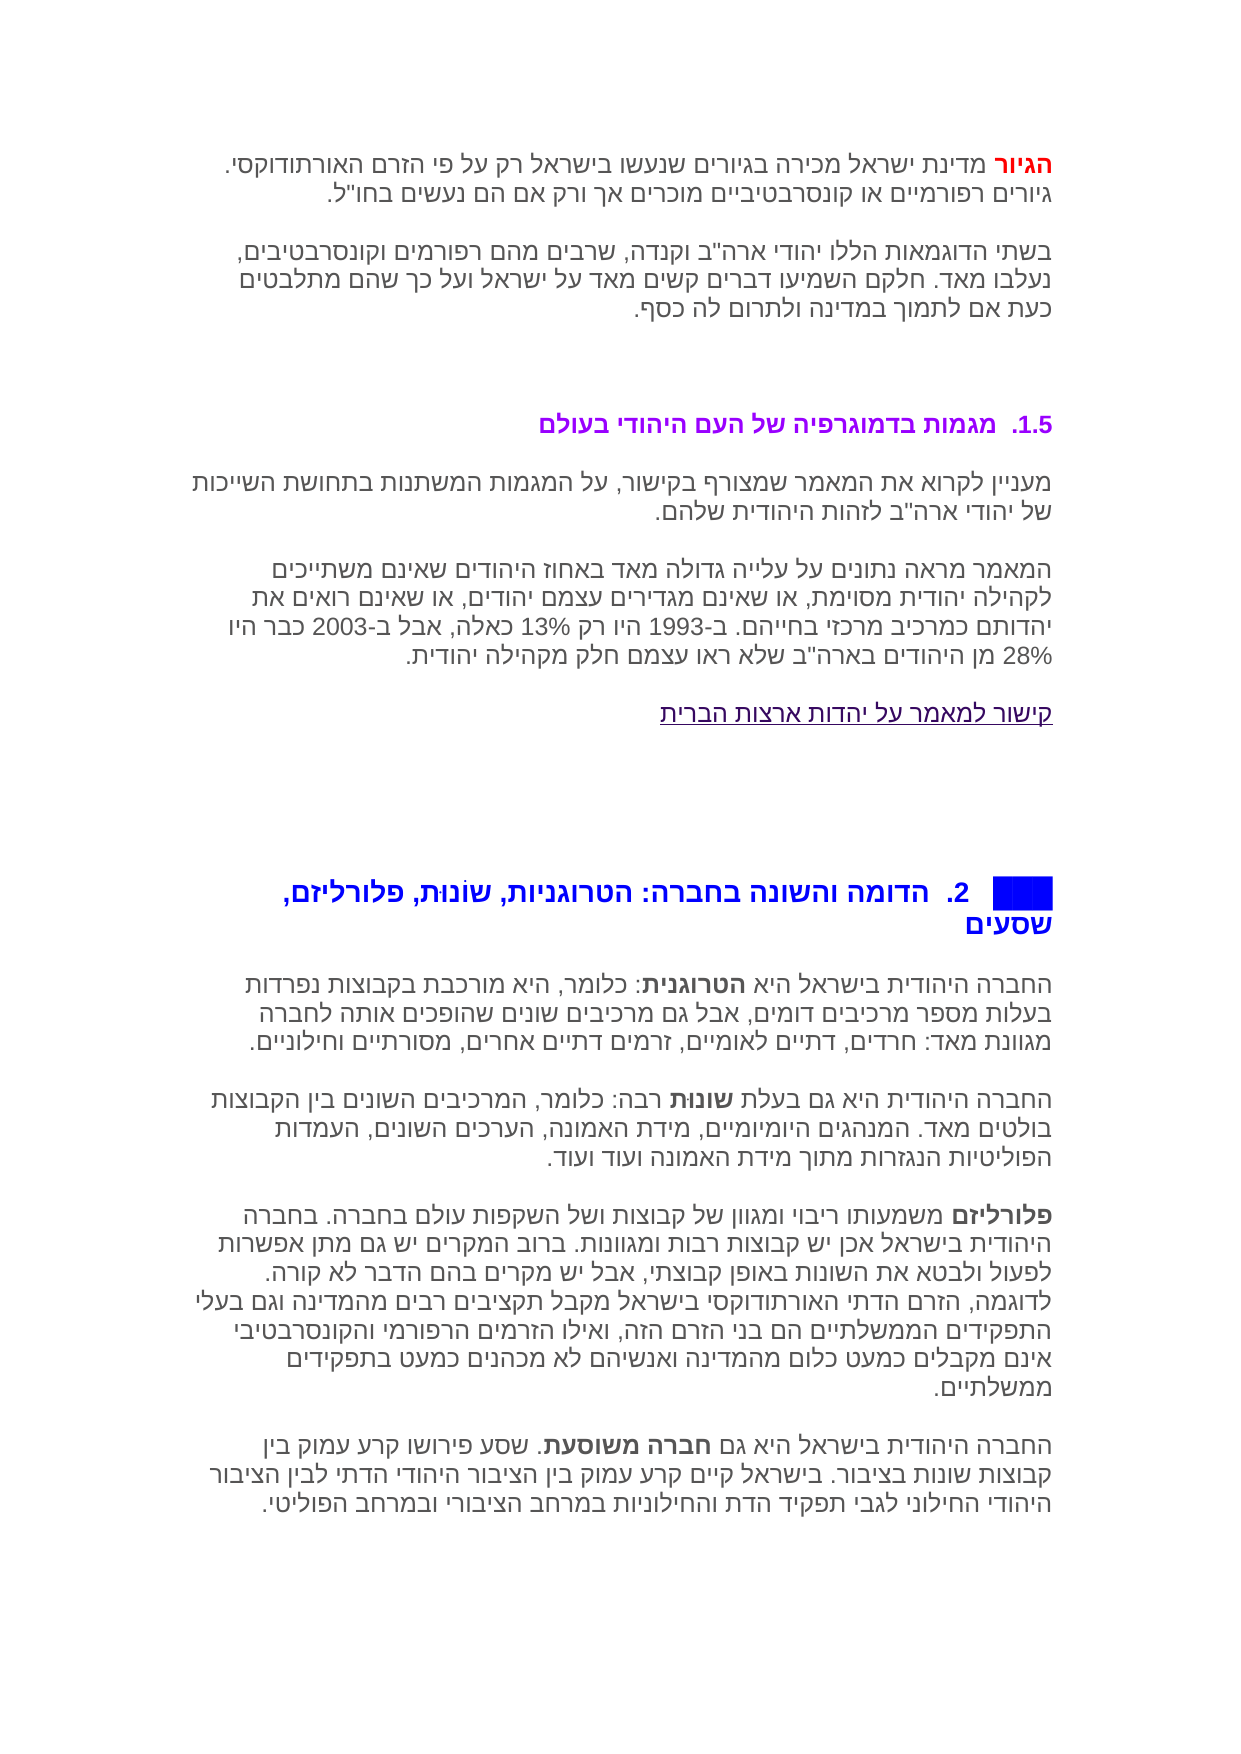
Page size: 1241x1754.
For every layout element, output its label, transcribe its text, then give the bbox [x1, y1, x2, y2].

text קישור למאמר על יהדות ארצות הברית [187, 699, 1053, 727]
text החברה היהודית בישראל היא גם חברה משוסעת. שסע פירושו קרע עמוק בין קבוצות שונות בציבור. בישראל קיים קרע עמוק בין הציבור היהודי הדתי לבין הציבור היהודי החילוני לגבי תפקיד הדת והחילוניות במרחב הציבורי ובמרחב הפוליטי. [187, 1431, 1053, 1517]
text המאמר מראה נתונים על עלייה גדולה מאד באחוז היהודים שאינם משתייכים לקהילה יהודית מסוימת, או שאינם מגדירים עצמם יהודים, או שאינם רואים את יהדותם כמרכיב מרכזי בחייהם. ב-1993 היו רק 13% כאלה, אבל ב-2003 כבר היו 28% מן היהודים בארה"ב שלא ראו עצמם חלק מקהילה יהודית. [187, 554, 1053, 669]
text החברה היהודית היא גם בעלת שונוּת רבה: כלומר, המרכיבים השונים בין הקבוצות בולטים מאד. המנהגים היומיומיים, מידת האמונה, הערכים השונים, העמדות הפוליטיות הנגזרות מתוך מידת האמונה ועוד ועוד. [187, 1085, 1053, 1171]
text החברה היהודית בישראל היא הטרוגנית: כלומר, היא מורכבת בקבוצות נפרדות בעלות מספר מרכיבים דומים, אבל גם מרכיבים שונים שהופכים אותה לחברה מגוונת מאד: חרדים, דתיים לאומיים, זרמים דתיים אחרים, מסורתיים וחילוניים. [187, 970, 1053, 1056]
text פלורליזם משמעותו ריבוי ומגוון של קבוצות ושל השקפות עולם בחברה. בחברה היהודית בישראל אכן יש קבוצות רבות ומגוונות. ברוב המקרים יש גם מתן אפשרות לפעול ולבטא את השונות באופן קבוצתי, אבל יש מקרים בהם הדבר לא קורה. לדוגמה, הזרם הדתי האורתודוקסי בישראל מקבל תקציבים רבים מהמדינה וגם בעלי התפקידים הממשלתיים הם בני הזרם הזה, ואילו הזרמים הרפורמי והקונסרבטיבי אינם מקבלים כמעט כלום מהמדינה ואנשיהם לא מכהנים כמעט בתפקידים ממשלתיים. [187, 1201, 1053, 1402]
text מעניין לקרוא את המאמר שמצורף בקישור, על המגמות המשתנות בתחושת השייכות של יהודי ארה"ב לזהות היהודית שלהם. [187, 468, 1053, 525]
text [187, 150, 1053, 207]
text בשתי הדוגמאות הללו יהודי ארה"ב וקנדה, שרבים מהם רפורמים וקונסרבטיבים, נעלבו מאד. חלקם השמיעו דברים קשים מאד על ישראל ועל כך שהם מתלבטים כעת אם לתמוך במדינה ולתרום לה כסף. [187, 237, 1053, 323]
text ███ 2. הדומה והשונה בחברה: הטרוגניות, שוֹנוּת, פלורליזם, שסעים [187, 876, 1053, 941]
text 1.5. מגמות בדמוגרפיה של העם היהודי בעולם [187, 410, 1053, 439]
